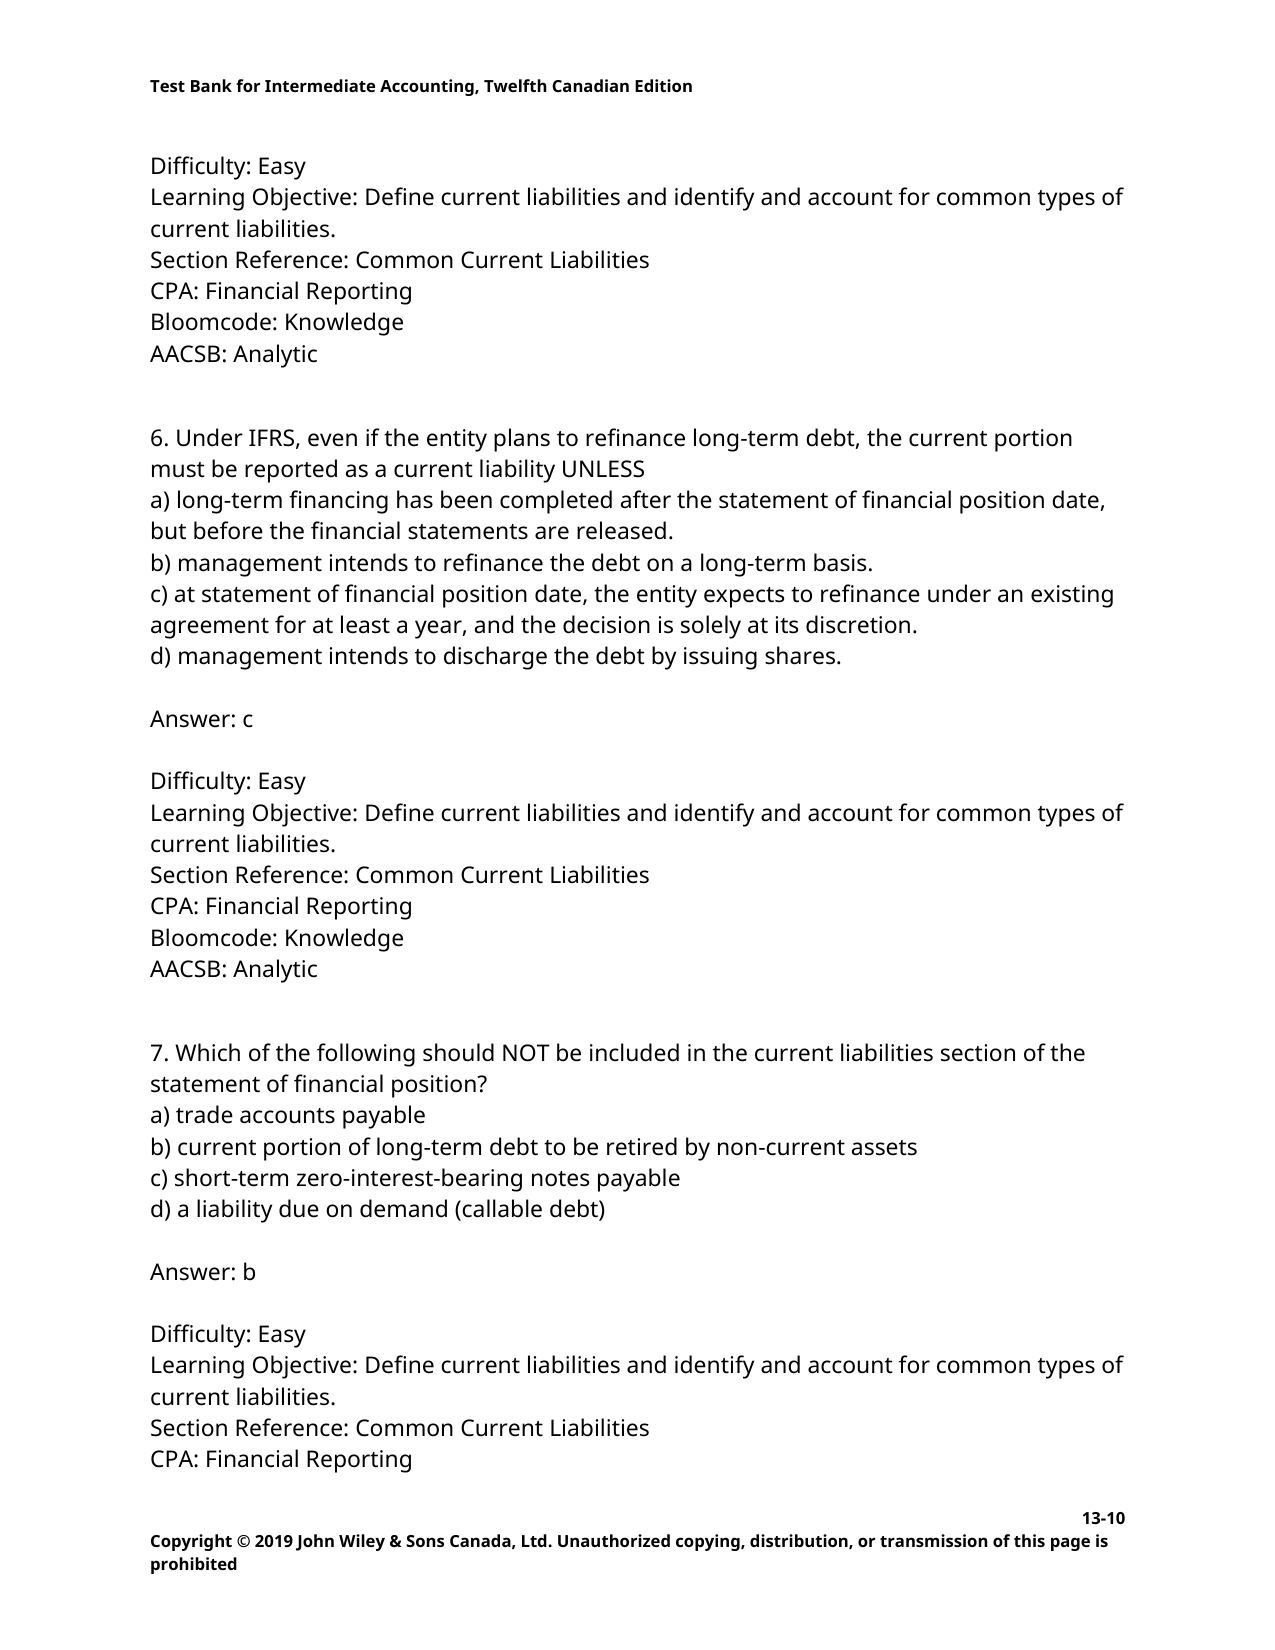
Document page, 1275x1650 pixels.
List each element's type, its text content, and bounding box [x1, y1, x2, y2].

text 7. Which of the following should NOT be included in the current liabilities section of the statement of financial position? [150, 1037, 1125, 1099]
text 6. Under IFRS, even if the entity plans to refinance long-term debt, the current portion must be reported as a current liability UNLESS [150, 421, 1125, 484]
text b) management intends to refinance the debt on a long-term basis. [150, 546, 1125, 578]
text Difficulty: Easy [150, 765, 1125, 796]
text CPA: Financial Reporting [150, 1443, 1125, 1474]
text AACSB: Analytic [150, 953, 1125, 984]
text Section Reference: Common Current Liabilities [150, 244, 1125, 275]
text Learning Objective: Define current liabilities and identify and account for common types of current liabilities. [150, 796, 1125, 859]
text Section Reference: Common Current Liabilities [150, 859, 1125, 890]
text a) trade accounts payable [150, 1099, 1125, 1130]
text c) short-term zero-interest-bearing notes payable [150, 1162, 1125, 1193]
text Difficulty: Easy [150, 1318, 1125, 1349]
text AACSB: Analytic [150, 337, 1125, 369]
text CPA: Financial Reporting [150, 275, 1125, 306]
text CPA: Financial Reporting [150, 890, 1125, 921]
text a) long-term financing has been completed after the statement of financial position date, but before the financial statements are released. [150, 484, 1125, 546]
text Learning Objective: Define current liabilities and identify and account for common types of current liabilities. [150, 1349, 1125, 1412]
text d) a liability due on demand (callable debt) [150, 1193, 1125, 1224]
text Bloomcode: Knowledge [150, 921, 1125, 953]
text c) at statement of financial position date, the entity expects to refinance under an existing agreement for at least a year, and the decision is solely at its discretion. [150, 578, 1125, 640]
text Section Reference: Common Current Liabilities [150, 1412, 1125, 1443]
text Answer: c [150, 703, 1125, 734]
text Bloomcode: Knowledge [150, 306, 1125, 337]
text Learning Objective: Define current liabilities and identify and account for common types of current liabilities. [150, 181, 1125, 244]
text d) management intends to discharge the debt by issuing shares. [150, 640, 1125, 671]
text Answer: b [150, 1255, 1125, 1287]
text Difficulty: Easy [150, 150, 1125, 181]
text b) current portion of long-term debt to be retired by non-current assets [150, 1130, 1125, 1162]
